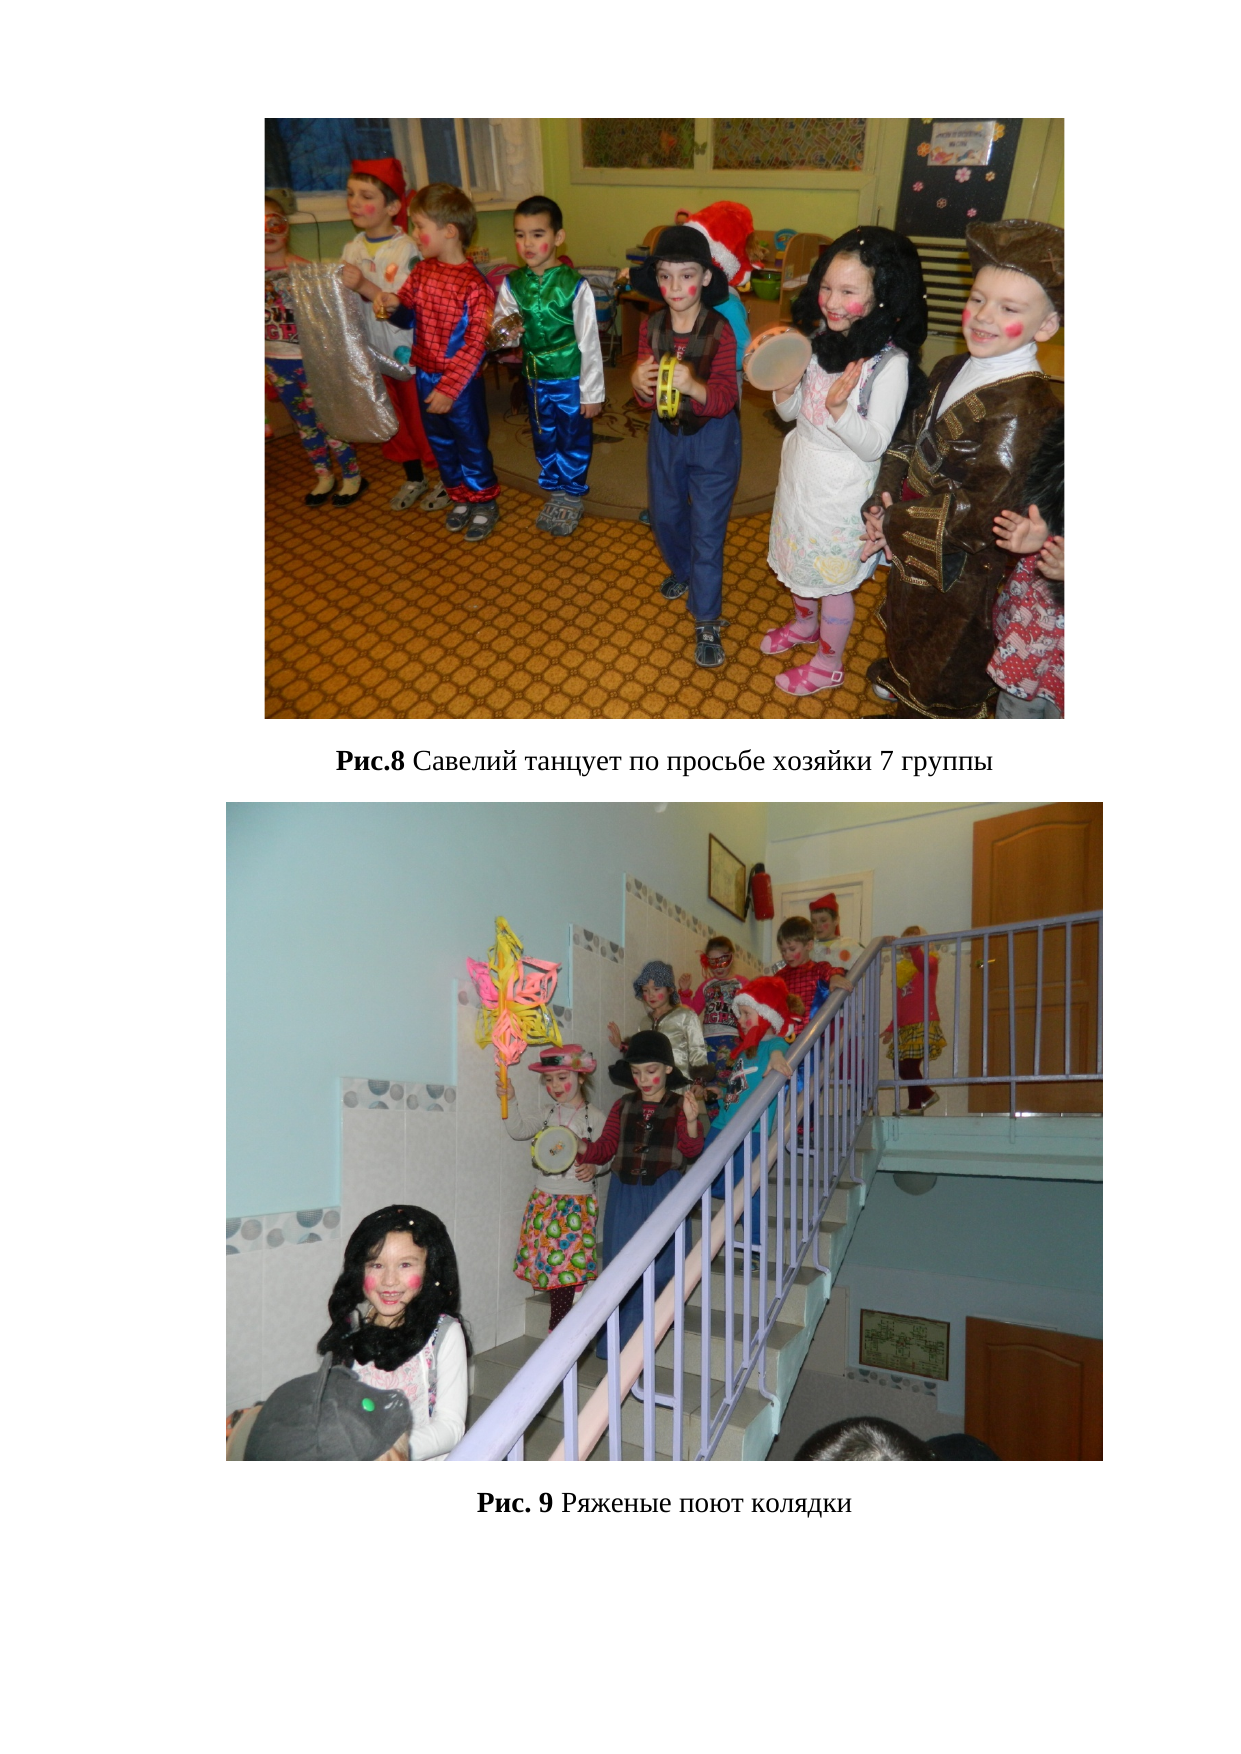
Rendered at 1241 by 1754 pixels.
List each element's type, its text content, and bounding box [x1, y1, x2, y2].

text Рис.8 Савелий танцует по просьбе хозяйки 7 группы [177, 743, 1152, 777]
picture [226, 802, 1103, 1461]
picture [264, 118, 1065, 719]
text Рис. 9 Ряженые поют колядки [177, 1485, 1152, 1519]
